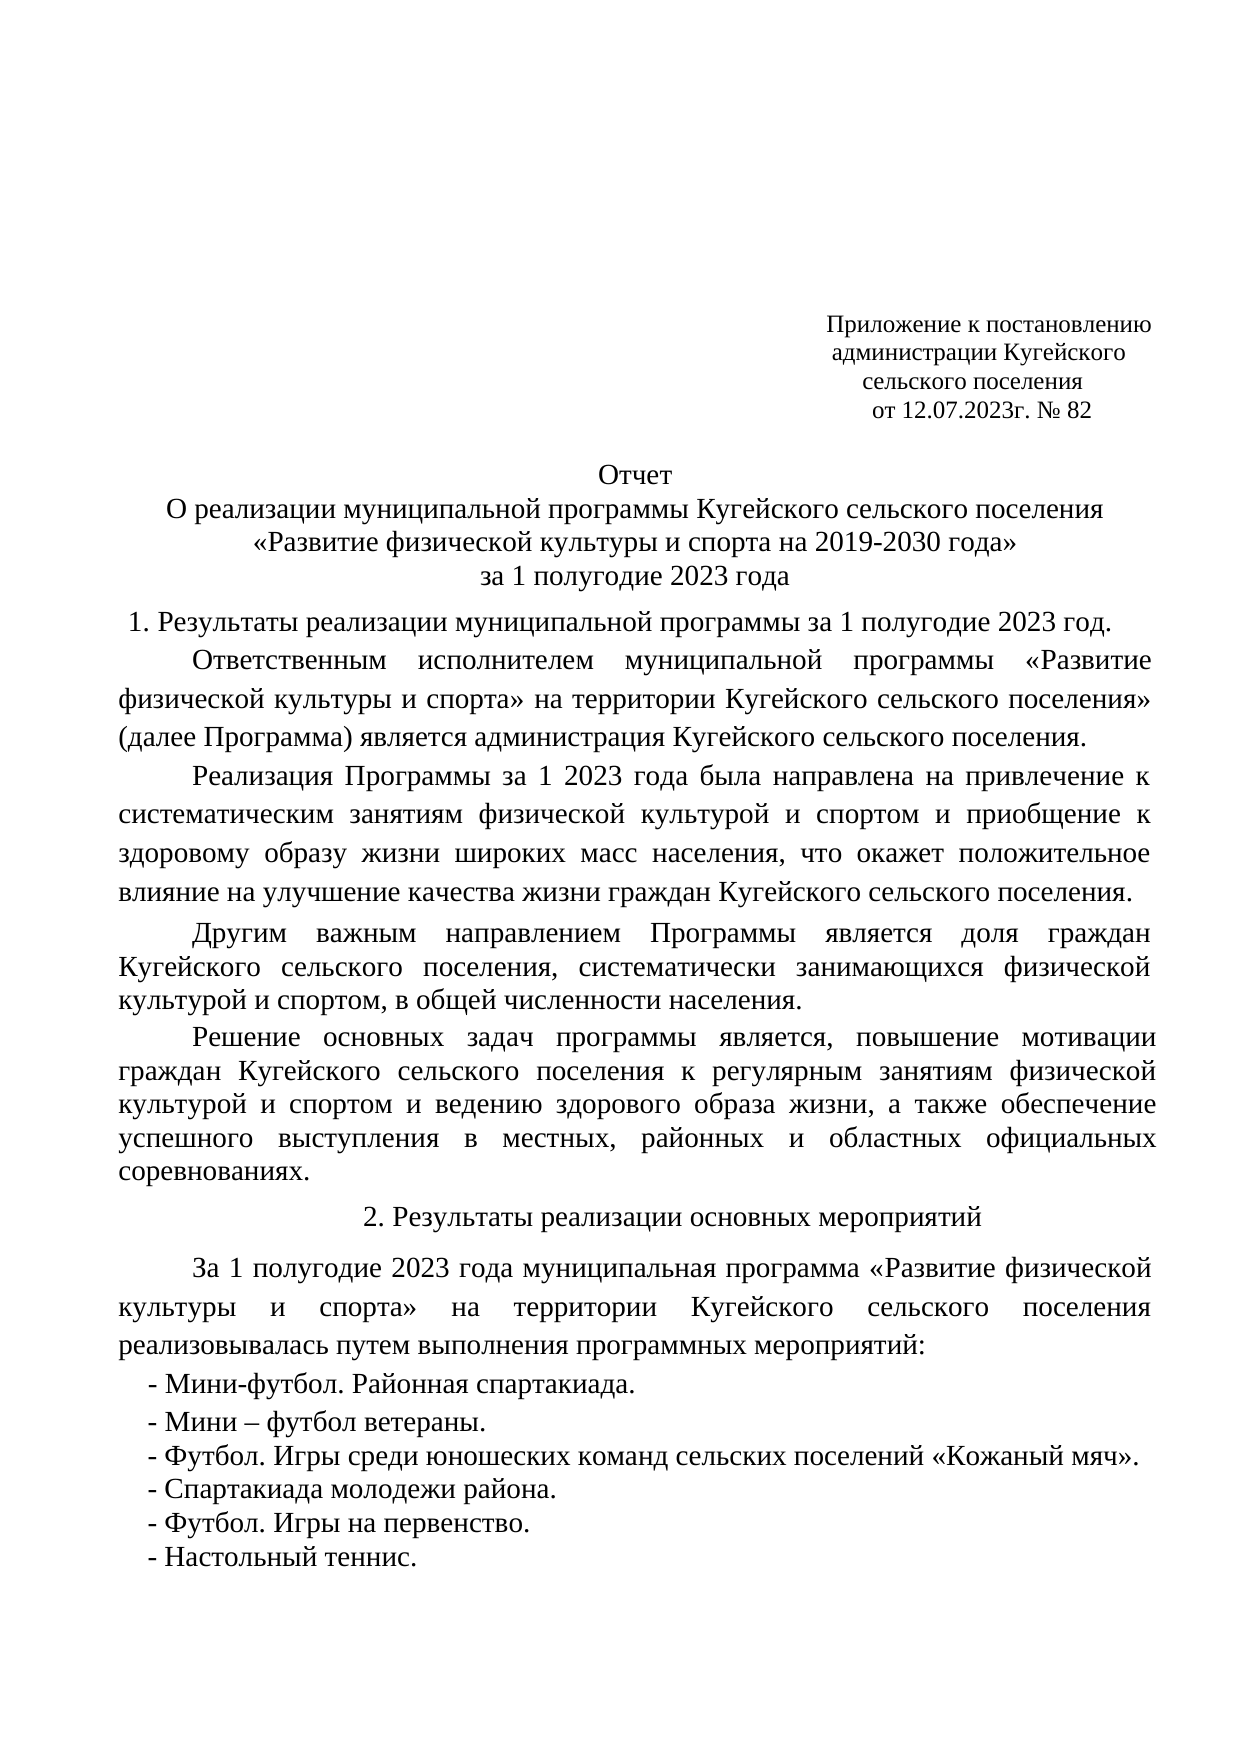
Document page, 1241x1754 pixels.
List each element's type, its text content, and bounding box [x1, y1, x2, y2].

text за 1 полугодие 2023 года [118, 558, 1152, 591]
text О реализации муниципальной программы Кугейского сельского поселения [118, 491, 1152, 524]
text - Мини-футбол. Районная спартакиада. [118, 1366, 1152, 1399]
text - Мини – футбол ветераны. [118, 1404, 1152, 1438]
text Ответственным исполнителем муниципальной программы «Развитие физической культуры и спорта» на территории Кугейского сельского поселения» (далее Программа) является администрация Кугейского сельского поселения. [118, 642, 1152, 753]
text Приложение к постановлению [118, 309, 1152, 337]
text Другим важным направлением Программы является доля граждан Кугейского сельского поселения, систематически занимающихся физической культурой и спортом, в общей численности населения. [118, 915, 1152, 1016]
text - Спартакиада молодежи района. [118, 1472, 1152, 1505]
text - Футбол. Игры на первенство. [118, 1505, 1152, 1539]
text За 1 полугодие 2023 года муниципальная программа «Развитие физической культуры и спорта» на территории Кугейского сельского поселения реализовывалась путем выполнения программных мероприятий: [118, 1250, 1152, 1361]
text Реализация Программы за 1 2023 года была направлена на привлечение к систематическим занятиям физической культурой и спортом и приобщение к здоровому образу жизни широких масс населения, что окажет положительное влияние на улучшение качества жизни граждан Кугейского сельского поселения. [118, 758, 1152, 907]
text администрации Кугейского [118, 337, 1152, 366]
list Результаты реализации муниципальной программы за 1 полугодие 2023 год. [29, 604, 1152, 637]
text - Футбол. Игры среди юношеских команд сельских поселений «Кожаный мяч». [118, 1438, 1152, 1472]
text - Настольный теннис. [118, 1539, 1152, 1572]
text Отчет [118, 457, 1152, 491]
text сельского поселения [118, 366, 1152, 395]
text Решение основных задач программы является, повышение мотивации граждан Кугейского сельского поселения к регулярным занятиям физической культурой и спортом и ведению здорового образа жизни, а также обеспечение успешного выступления в местных, районных и областных официальных соревнованиях. [118, 1019, 1158, 1187]
text от 12.07.2023г. № 82 [118, 395, 1152, 424]
text «Развитие физической культуры и спорта на 2019-2030 года» [118, 524, 1152, 558]
text 2. Результаты реализации основных мероприятий [118, 1199, 1152, 1233]
